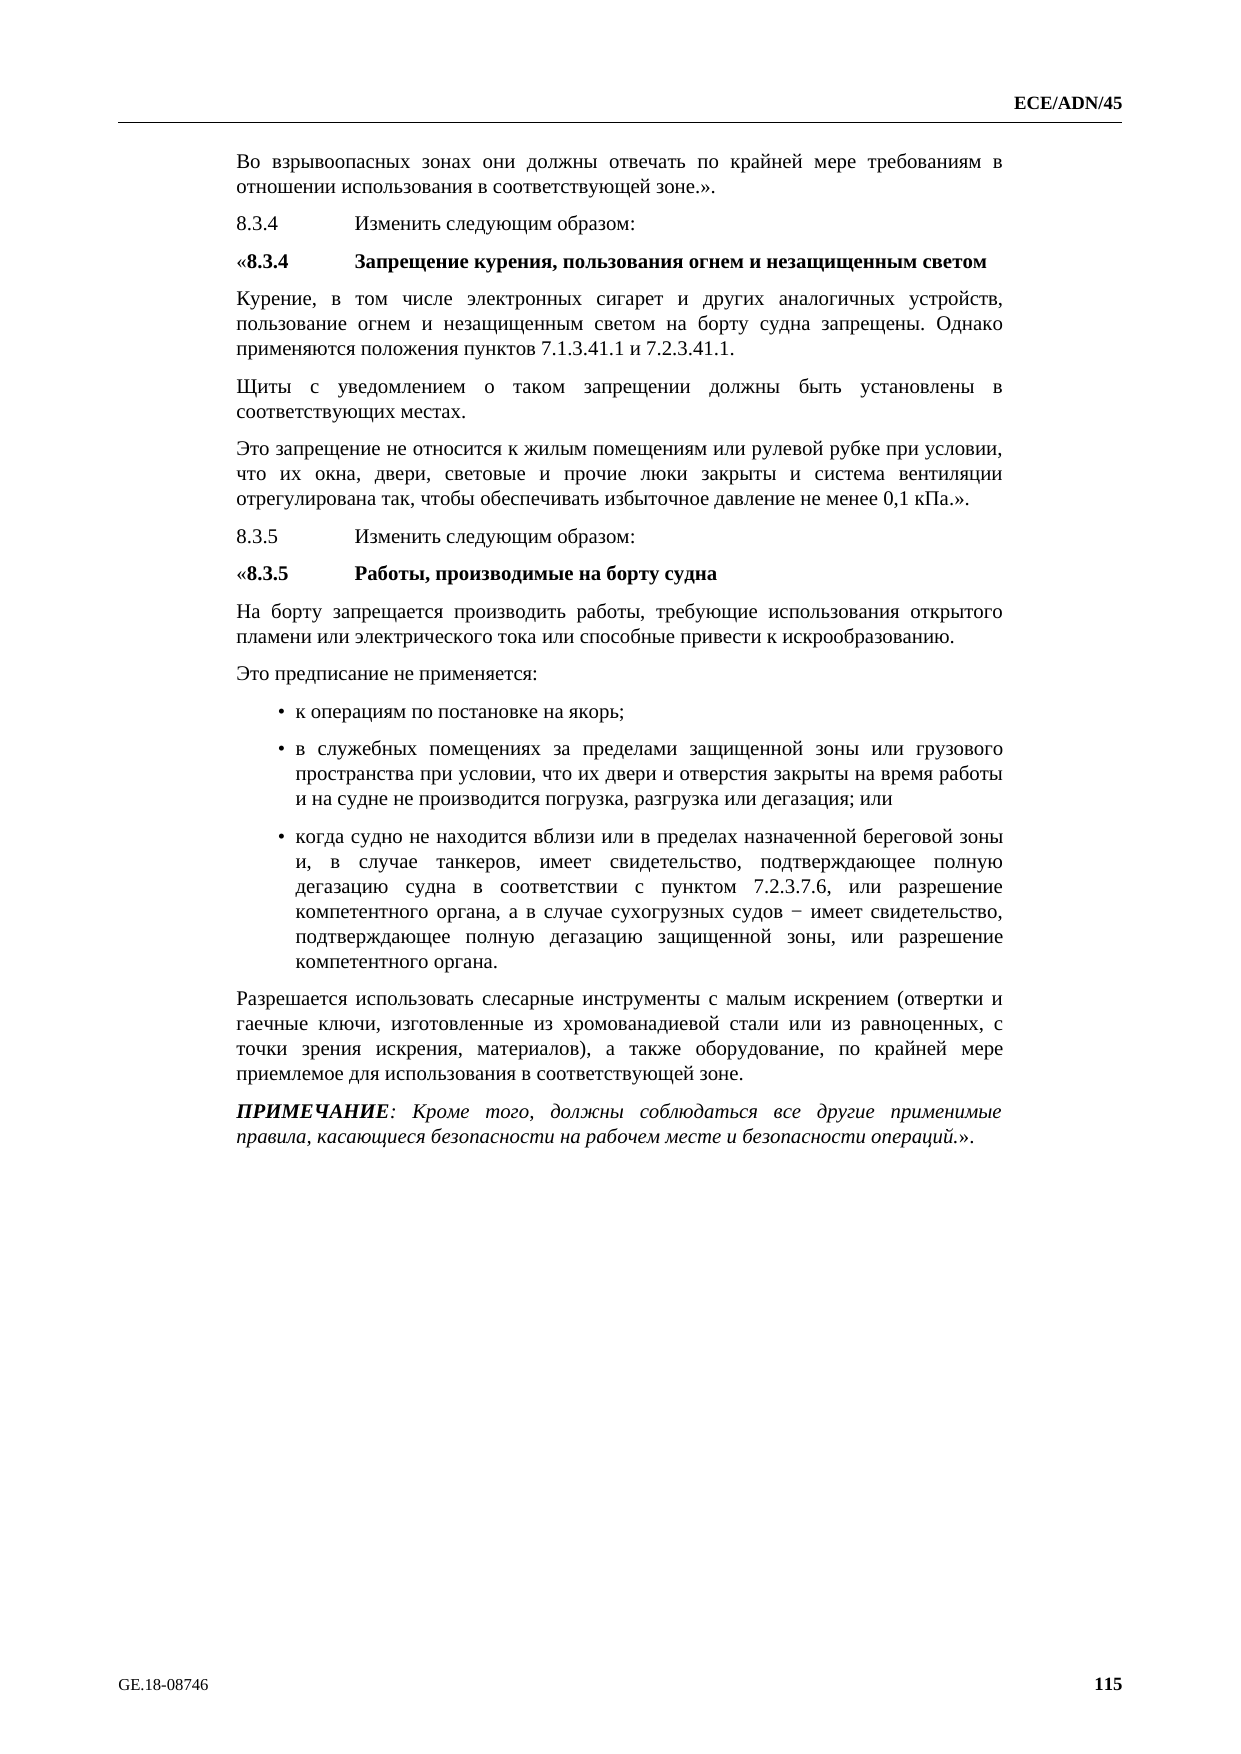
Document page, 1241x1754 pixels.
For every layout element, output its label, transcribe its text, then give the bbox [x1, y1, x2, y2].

text Щиты с уведомлением о таком запрещении должны быть установлены в соответствующих местах. [236, 373, 1004, 423]
list когда судно не находится вблизи или в пределах назначенной береговой зоны и, в случае танкеров, имеет свидетельство, подтверждающее полную дегазацию судна в соответствии с пунктом 7.2.3.7.6, или разрешение компетентного органа, а в случае сухогрузных судов − имеет свидетельство, подтверждающее полную дегазацию защищенной зоны, или разрешение компетентного органа. [278, 823, 1004, 973]
text 8.3.4 Изменить следующим образом: [236, 210, 1004, 235]
text Курение, в том числе электронных сигарет и других аналогичных устройств, пользование огнем и незащищенным светом на борту судна запрещены. Однако применяются положения пунктов 7.1.3.41.1 и 7.2.3.41.1. [236, 285, 1004, 360]
list в служебных помещениях за пределами защищенной зоны или грузового пространства при условии, что их двери и отверстия закрыты на время работы и на судне не производится погрузка, разгрузка или дегазация; или [278, 735, 1004, 810]
text Это предписание не применяется: [236, 660, 1004, 685]
text 8.3.5 Изменить следующим образом: [236, 523, 1004, 548]
text Во взрывоопасных зонах они должны отвечать по крайней мере требованиям в отношении использования в соответствующей зоне.». [236, 148, 1004, 198]
text «8.3.4 Запрещение курения, пользования огнем и незащищенным светом [236, 248, 1004, 273]
text ПРИМЕЧАНИЕ: Кроме того, должны соблюдаться все другие применимые правила, касающиеся безопасности на рабочем месте и безопасности операций.». [236, 1098, 1004, 1148]
list к операциям по постановке на якорь; [278, 698, 1004, 723]
text «8.3.5 Работы, производимые на борту судна [236, 560, 1004, 585]
text На борту запрещается производить работы, требующие использования открытого пламени или электрического тока или способные привести к искрообразованию. [236, 598, 1004, 648]
text Разрешается использовать слесарные инструменты с малым искрением (отвертки и гаечные ключи, изготовленные из хромованадиевой стали или из равноценных, с точки зрения искрения, материалов), а также оборудование, по крайней мере приемлемое для использования в соответствующей зоне. [236, 985, 1004, 1085]
text Это запрещение не относится к жилым помещениям или рулевой рубке при условии, что их окна, двери, световые и прочие люки закрыты и система вентиляции отрегулирована так, чтобы обеспечивать избыточное давление не менее 0,1 кПа.». [236, 435, 1004, 510]
